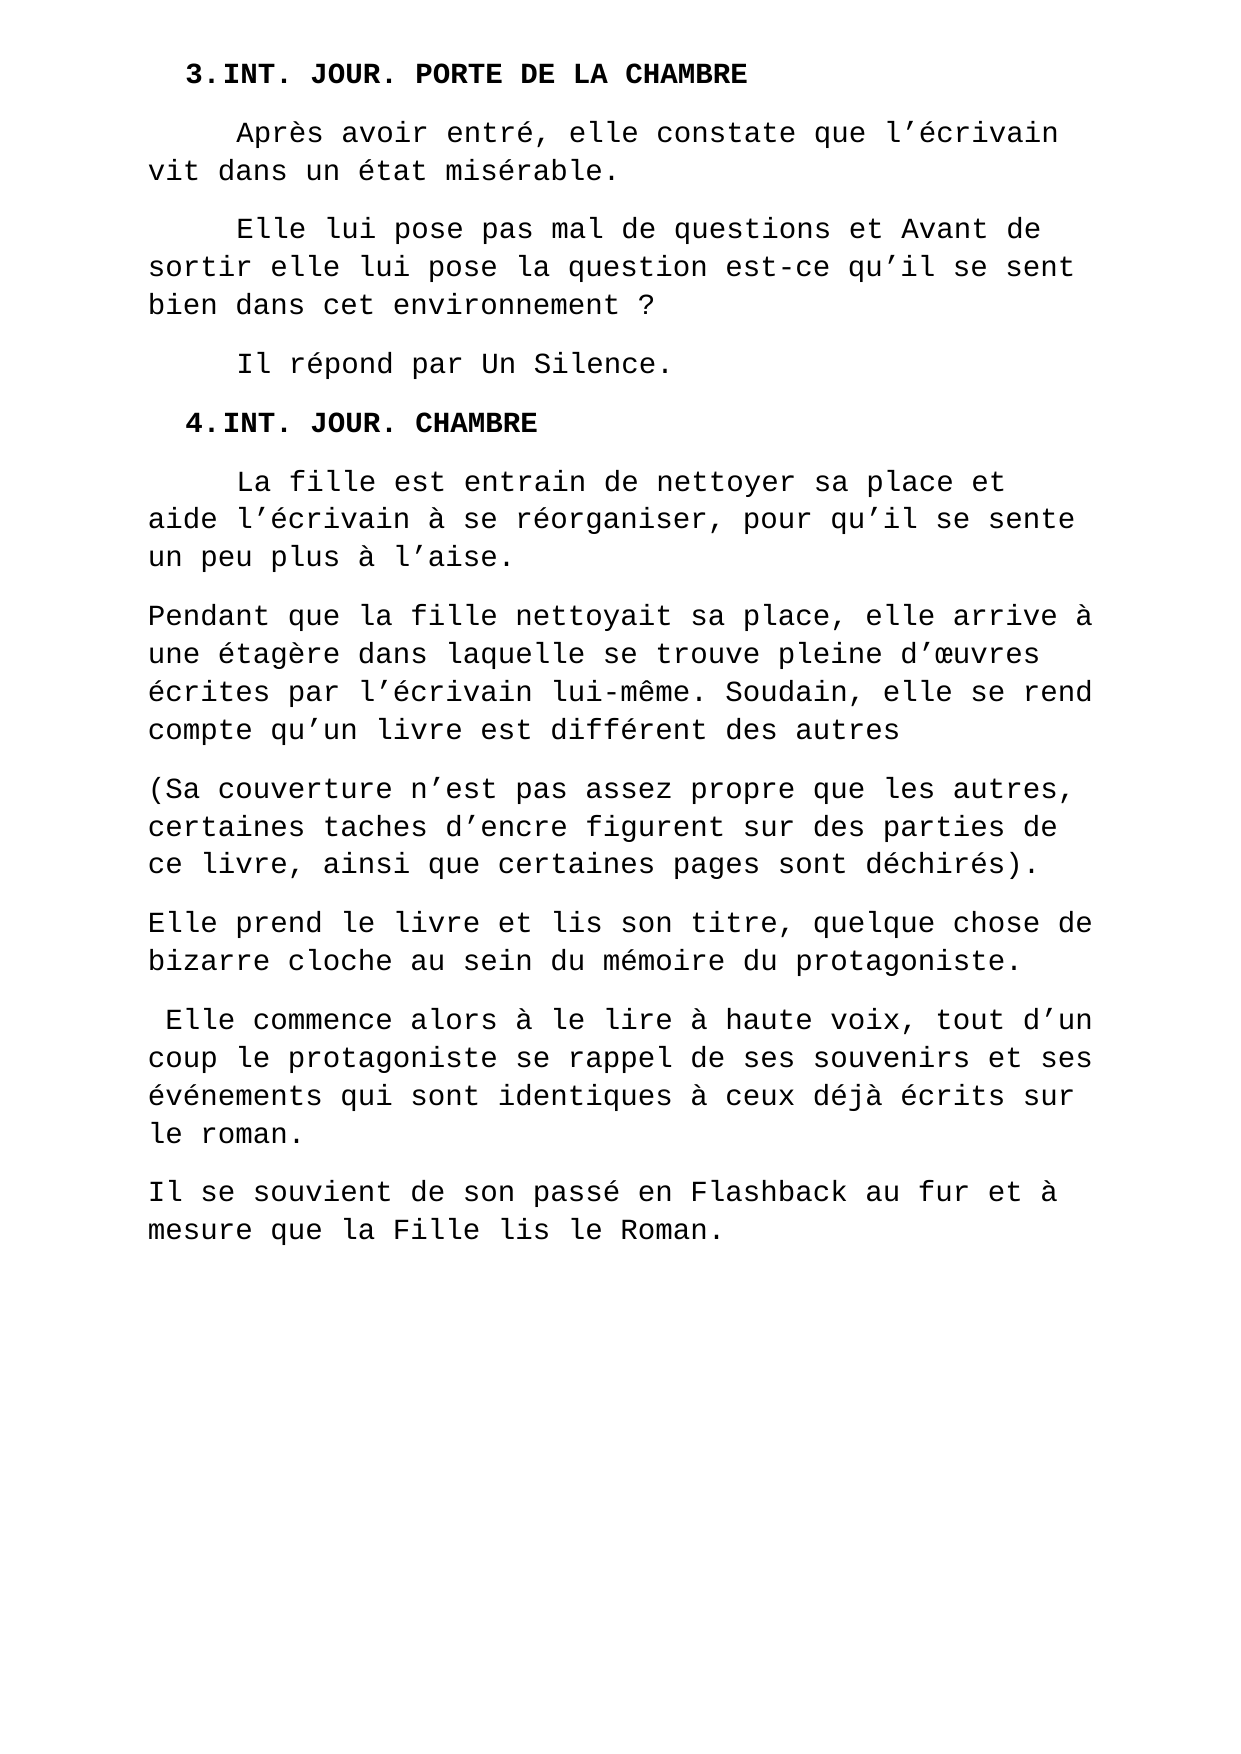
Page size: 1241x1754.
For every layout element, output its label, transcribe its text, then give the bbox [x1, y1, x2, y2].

text Elle commence alors à le lire à haute voix, tout d’un coup le protagoniste se rappel de ses souvenirs et ses événements qui sont identiques à ceux déjà écrits sur le roman. [148, 1005, 1093, 1152]
text Il se souvient de son passé en Flashback au fur et à mesure que la Fille lis le Roman. [148, 1177, 1093, 1248]
text La fille est entrain de nettoyer sa place et aide l’écrivain à se réorganiser, pour qu’il se sente un peu plus à l’aise. [148, 467, 1093, 576]
text Pendant que la fille nettoyait sa place, elle arrive à une étagère dans laquelle se trouve pleine d’œuvres écrites par l’écrivain lui-même. Soudain, elle se rend compte qu’un livre est différent des autres [148, 601, 1093, 748]
list INT. JOUR. PORTE DE LA CHAMBRE [185, 59, 1093, 92]
text Elle prend le livre et lis son titre, quelque chose de bizarre cloche au sein du mémoire du protagoniste. [148, 908, 1093, 979]
text Après avoir entré, elle constate que l’écrivain vit dans un état misérable. [148, 118, 1093, 189]
text Elle lui pose pas mal de questions et Avant de sortir elle lui pose la question est-ce qu’il se sent bien dans cet environnement ? [148, 214, 1093, 323]
text Il répond par Un Silence. [148, 349, 1093, 382]
text (Sa couverture n’est pas assez propre que les autres, certaines taches d’encre figurent sur des parties de ce livre, ainsi que certaines pages sont déchirés). [148, 774, 1093, 883]
list INT. JOUR. CHAMBRE [185, 408, 1093, 441]
